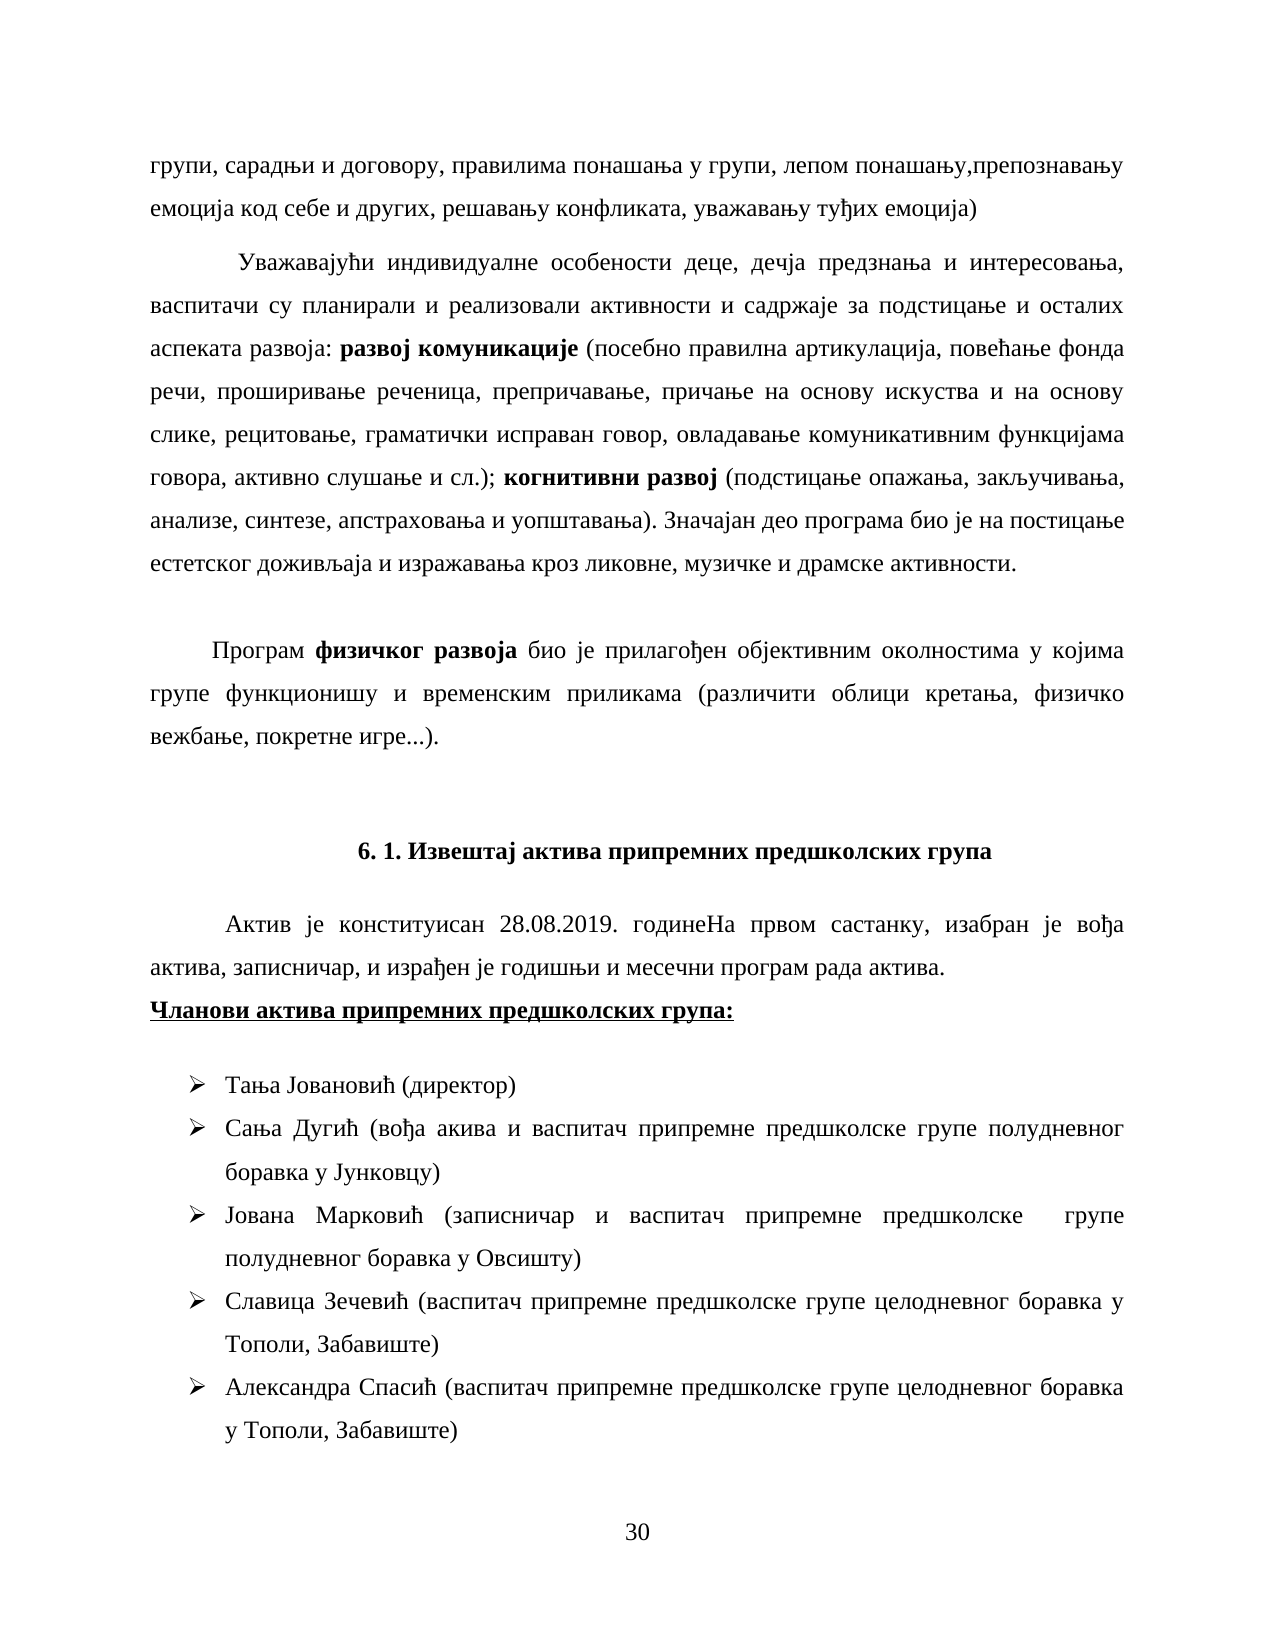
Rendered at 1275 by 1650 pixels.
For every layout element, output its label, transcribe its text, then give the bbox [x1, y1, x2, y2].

text Уважавајући индивидуалне особености деце, дечја предзнања и интересовања, васпитачи су планирали и реализовали активности и садржаје за подстицање и осталих аспеката развоја: развој комуникације (посебно правилна артикулација, повећање фонда речи, проширивање реченица, препричавање, причање на основу искуства и на основу слике, рецитовање, граматички исправан говор, овладавање комуникативним функцијама говора, активно слушање и сл.); когнитивни развој (подстицање опажања, закључивања, анализе, синтезе, апстраховања и уопштавања). Значајан део програма био је на постицање естетског доживљаја и изражавања кроз ликовне, музичке и драмске активности. [150, 247, 1125, 577]
text 6. 1. Извештај актива припремних предшколских група [150, 836, 1125, 865]
text Програм физичког развоја био је прилагођен објективним околностима у којима групе функционишу и временским приликама (различити облици кретања, физичко вежбање, покретне игре...). [150, 635, 1125, 750]
list Тања Јовановић (директор) [187, 1070, 1125, 1099]
list Јована Марковић (записничар и васпитач припремне предшколске групе полудневног боравка у Овсишту) [187, 1200, 1125, 1272]
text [150, 150, 1125, 222]
list Славица Зечевић (васпитач припремне предшколске групе целодневног боравка у Тополи, Забавиште) [187, 1286, 1125, 1358]
list Александра Спасић (васпитач припремне предшколске групе целодневног боравка у Тополи, Забавиште) [187, 1372, 1125, 1444]
list Сања Дугић (вођа акива и васпитач припремне предшколске групе полудневног боравка у Јунковцу) [187, 1113, 1125, 1185]
text Актив је конституисан 28.08.2019. годинеНа првом састанку, изабран је вођа актива, записничар, и израђен је годишњи и месечни програм рада актива. [150, 909, 1125, 981]
text Чланови актива припремних предшколских група: [150, 995, 1125, 1024]
